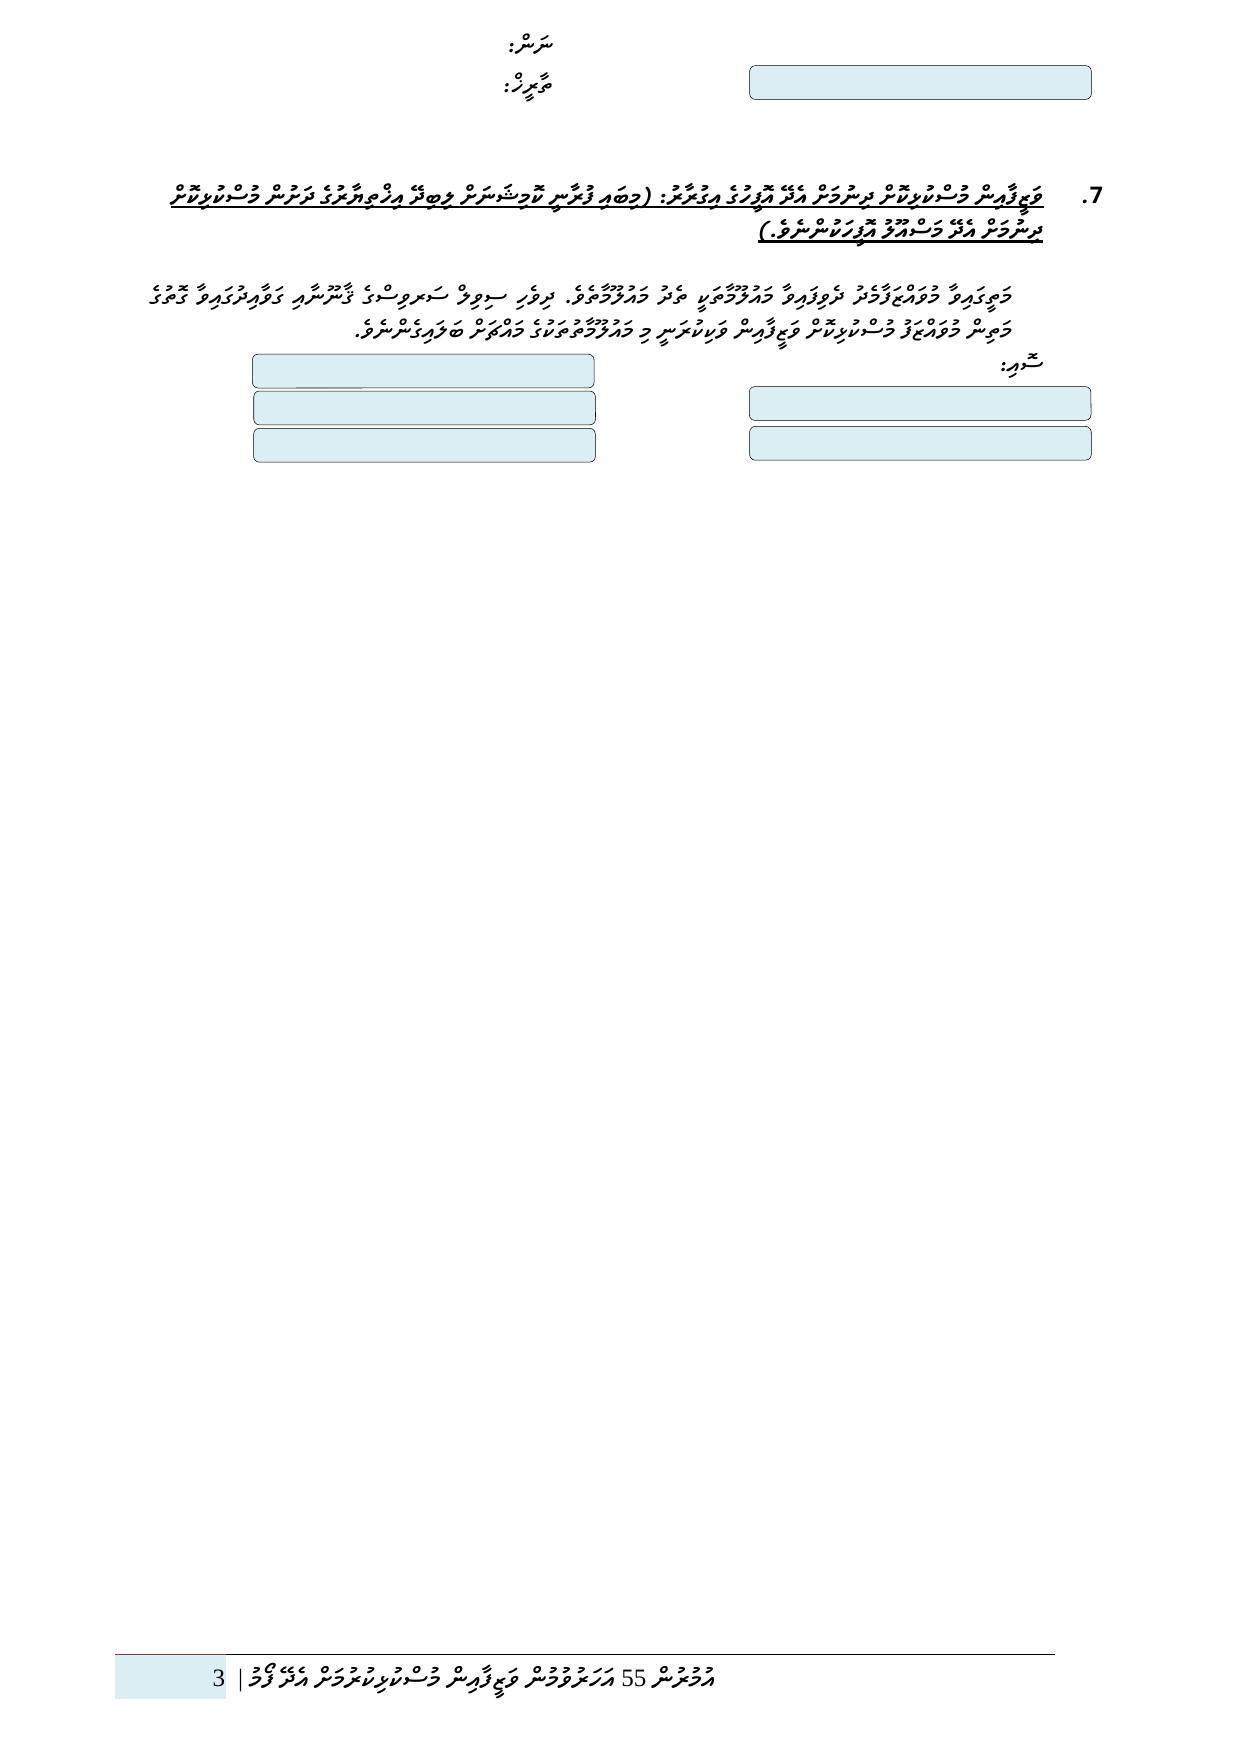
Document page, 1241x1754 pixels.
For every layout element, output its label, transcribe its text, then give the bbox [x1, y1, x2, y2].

list މަތީގައިވާ މުވައްޒަފާމެދު ދެވިފައިވާ މައުލޫމާތަކީ ތެދު މައުލޫމާތެވެ. ދިވެހި ސިވިލް ސަރވިސްގެ ޤާނޫނާއި ގަވާއިދުގައިވާ ގޮތުގެ މަތިން މުވައްޒަފު މުސްކުޅިކޮށް ވަޒީފާއިން ވަކިކުރަނީ މި މައުލޫމާތުތަކުގެ މައްޗަށް ބަލައިގެންނެވެ. [150, 278, 1012, 347]
list ވަޒީފާއިން މުސްކުޅިކޮށް ދިނުމަށް އެދޭ އޮފީހުގެ އިގުރާރު: (މިބައި ފުރާނީ ކޮމިޝަނަށް ލިބިދޭ އިޚްތިޔާރުގެ ދަށުން މުސްކުޅިކޮށް ދިނުމަށް އެދޭ މަސްއޫލު އޮފީހަކުންނެވެ.) [150, 179, 1081, 247]
list އޮފީސް: ތާރީޚު: [103, 426, 752, 460]
list ނަން: މަގާމު: [150, 386, 752, 421]
list ނަން: [150, 28, 1043, 62]
list ސޮއި: [150, 347, 1043, 381]
list ތާރީޚް: [150, 67, 1043, 102]
